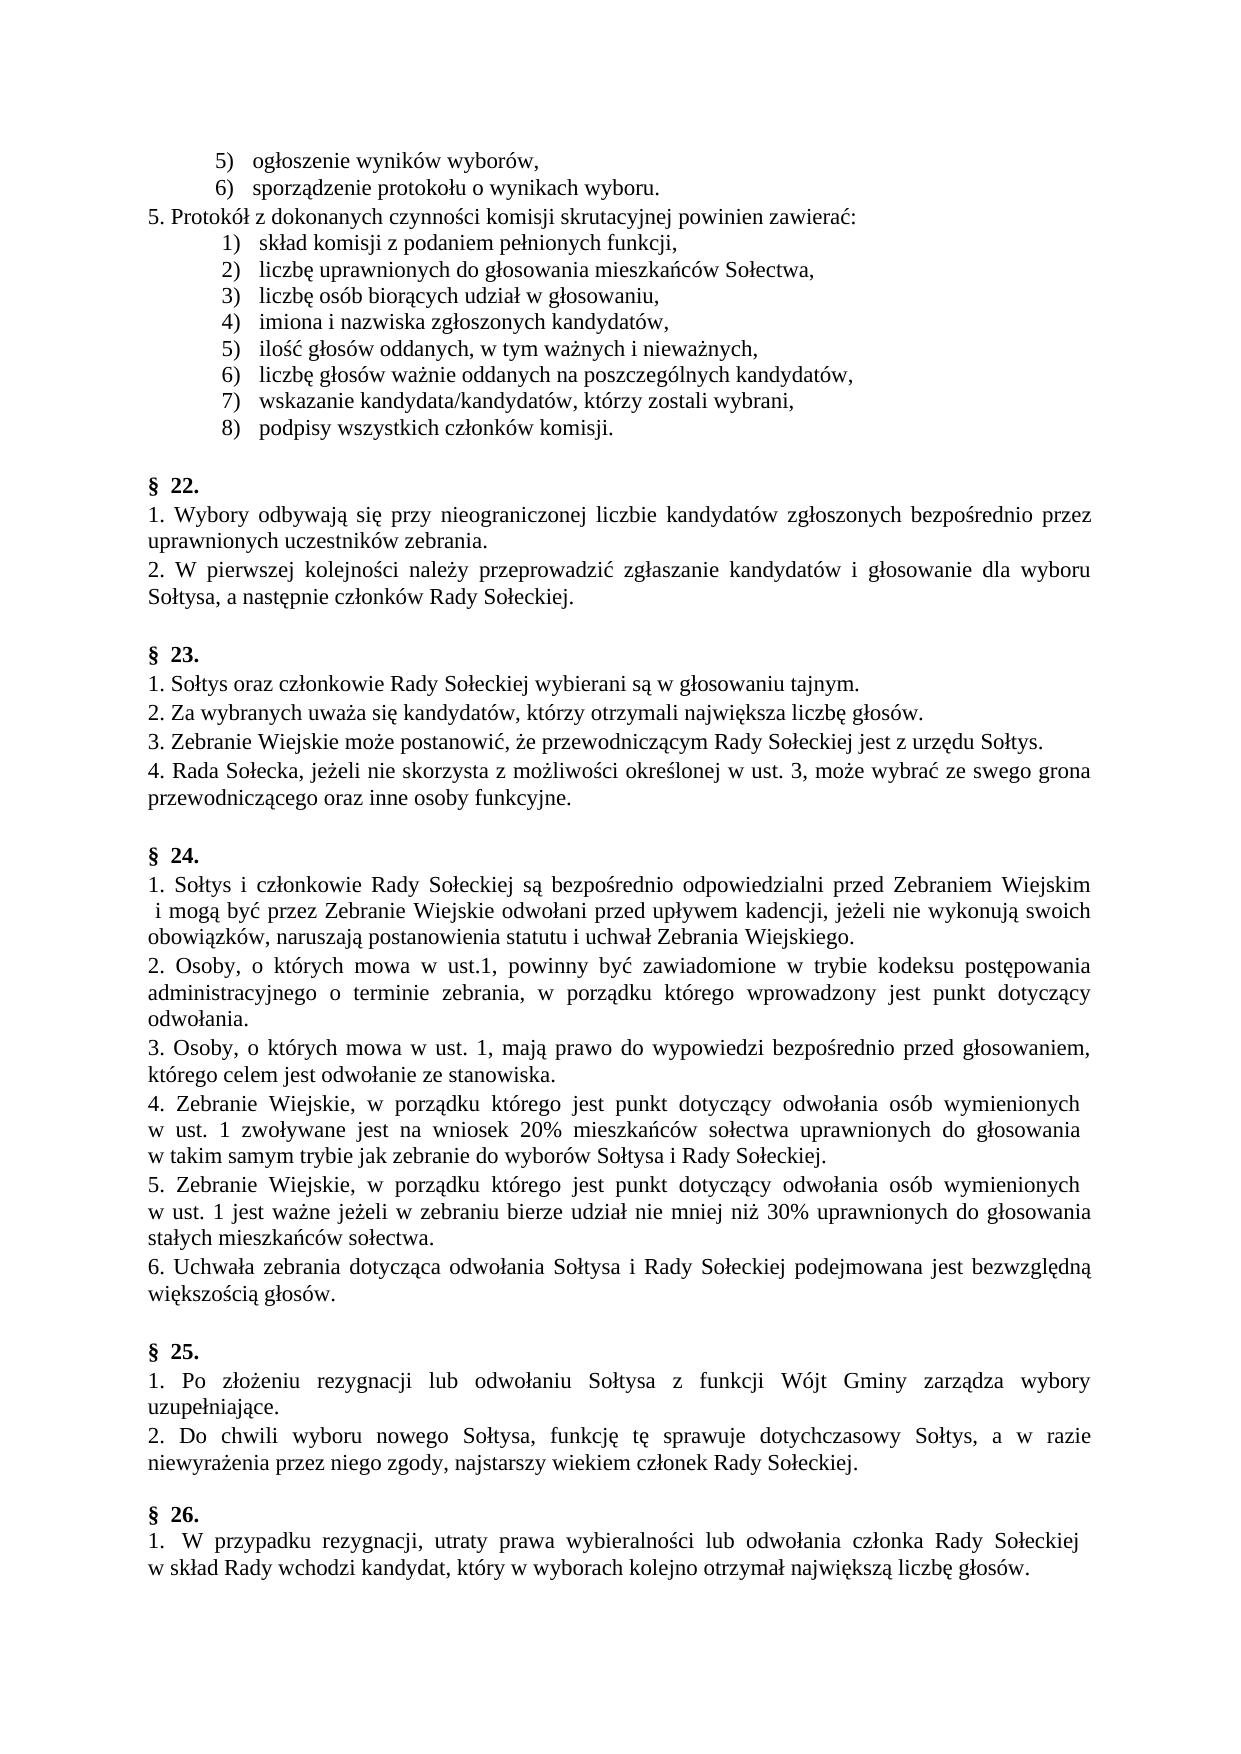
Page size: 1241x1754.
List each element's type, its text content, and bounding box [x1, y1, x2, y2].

text § 22. [148, 472, 1093, 498]
text 1. Wybory odbywają się przy nieograniczonej liczbie kandydatów zgłoszonych bezpośrednio przez uprawnionych uczestników zebrania. [148, 501, 1093, 554]
text 1. Sołtys oraz członkowie Rady Sołeckiej wybierani są w głosowaniu tajnym. [148, 670, 1093, 696]
text 2. Do chwili wyboru nowego Sołtysa, funkcję tę sprawuje dotychczasowy Sołtys, a w razie niewyrażenia przez niego zgody, najstarszy wiekiem członek Rady Sołeckiej. [148, 1422, 1093, 1475]
list ogłoszenie wyników wyborów, [215, 148, 1093, 174]
text § 24. [148, 842, 1093, 868]
text 2. Za wybranych uważa się kandydatów, którzy otrzymali największa liczbę głosów. [148, 699, 1093, 725]
text 1. Sołtys i członkowie Rady Sołeckiej są bezpośrednio odpowiedzialni przed Zebraniem Wiejskim i mogą być przez Zebranie Wiejskie odwołani przed upływem kadencji, jeżeli nie wykonują swoich obowiązków, naruszają postanowienia statutu i uchwał Zebrania Wiejskiego. [148, 871, 1093, 950]
list ilość głosów oddanych, w tym ważnych i nieważnych, [221, 335, 1093, 361]
text 2. W pierwszej kolejności należy przeprowadzić zgłaszanie kandydatów i głosowanie dla wyboru Sołtysa, a następnie członków Rady Sołeckiej. [148, 556, 1093, 609]
list liczbę uprawnionych do głosowania mieszkańców Sołectwa, [221, 256, 1093, 282]
text 5. Zebranie Wiejskie, w porządku którego jest punkt dotyczący odwołania osób wymienionych w ust. 1 jest ważne jeżeli w zebraniu bierze udział nie mniej niż 30% uprawnionych do głosowania stałych mieszkańców sołectwa. [148, 1171, 1093, 1251]
list liczbę głosów ważnie oddanych na poszczególnych kandydatów, [221, 361, 1093, 387]
text 2. Osoby, o których mowa w ust.1, powinny być zawiadomione w trybie kodeksu postępowania administracyjnego o terminie zebrania, w porządku którego wprowadzony jest punkt dotyczący odwołania. [148, 952, 1093, 1032]
text 3. Osoby, o których mowa w ust. 1, mają prawo do wypowiedzi bezpośrednio przed głosowaniem, którego celem jest odwołanie ze stanowiska. [148, 1034, 1093, 1087]
text 4. Rada Sołecka, jeżeli nie skorzysta z możliwości określonej w ust. 3, może wybrać ze swego grona przewodniczącego oraz inne osoby funkcyjne. [148, 757, 1093, 810]
list wskazanie kandydata/kandydatów, którzy zostali wybrani, [221, 387, 1093, 414]
text 6. Uchwała zebrania dotycząca odwołania Sołtysa i Rady Sołeckiej podejmowana jest bezwzględną większością głosów. [148, 1253, 1093, 1306]
list podpisy wszystkich członków komisji. [221, 414, 1093, 440]
text 1. Po złożeniu rezygnacji lub odwołaniu Sołtysa z funkcji Wójt Gminy zarządza wybory uzupełniające. [148, 1367, 1093, 1419]
list imiona i nazwiska zgłoszonych kandydatów, [221, 308, 1093, 335]
text § 26. [148, 1501, 1093, 1528]
text 5. Protokół z dokonanych czynności komisji skrutacyjnej powinien zawierać: [148, 203, 1093, 229]
text § 25. [148, 1338, 1093, 1364]
list liczbę osób biorących udział w głosowaniu, [221, 282, 1093, 308]
text 4. Zebranie Wiejskie, w porządku którego jest punkt dotyczący odwołania osób wymienionych w ust. 1 zwoływane jest na wniosek 20% mieszkańców sołectwa uprawnionych do głosowania w takim samym trybie jak zebranie do wyborów Sołtysa i Rady Sołeckiej. [148, 1090, 1093, 1169]
text 1. W przypadku rezygnacji, utraty prawa wybieralności lub odwołania członka Rady Sołeckiej w skład Rady wchodzi kandydat, który w wyborach kolejno otrzymał największą liczbę głosów. [148, 1528, 1093, 1580]
list skład komisji z podaniem pełnionych funkcji, [221, 229, 1093, 256]
text 3. Zebranie Wiejskie może postanowić, że przewodniczącym Rady Sołeckiej jest z urzędu Sołtys. [148, 728, 1093, 754]
text § 23. [148, 641, 1093, 667]
list sporządzenie protokołu o wynikach wyboru. [215, 174, 1093, 200]
